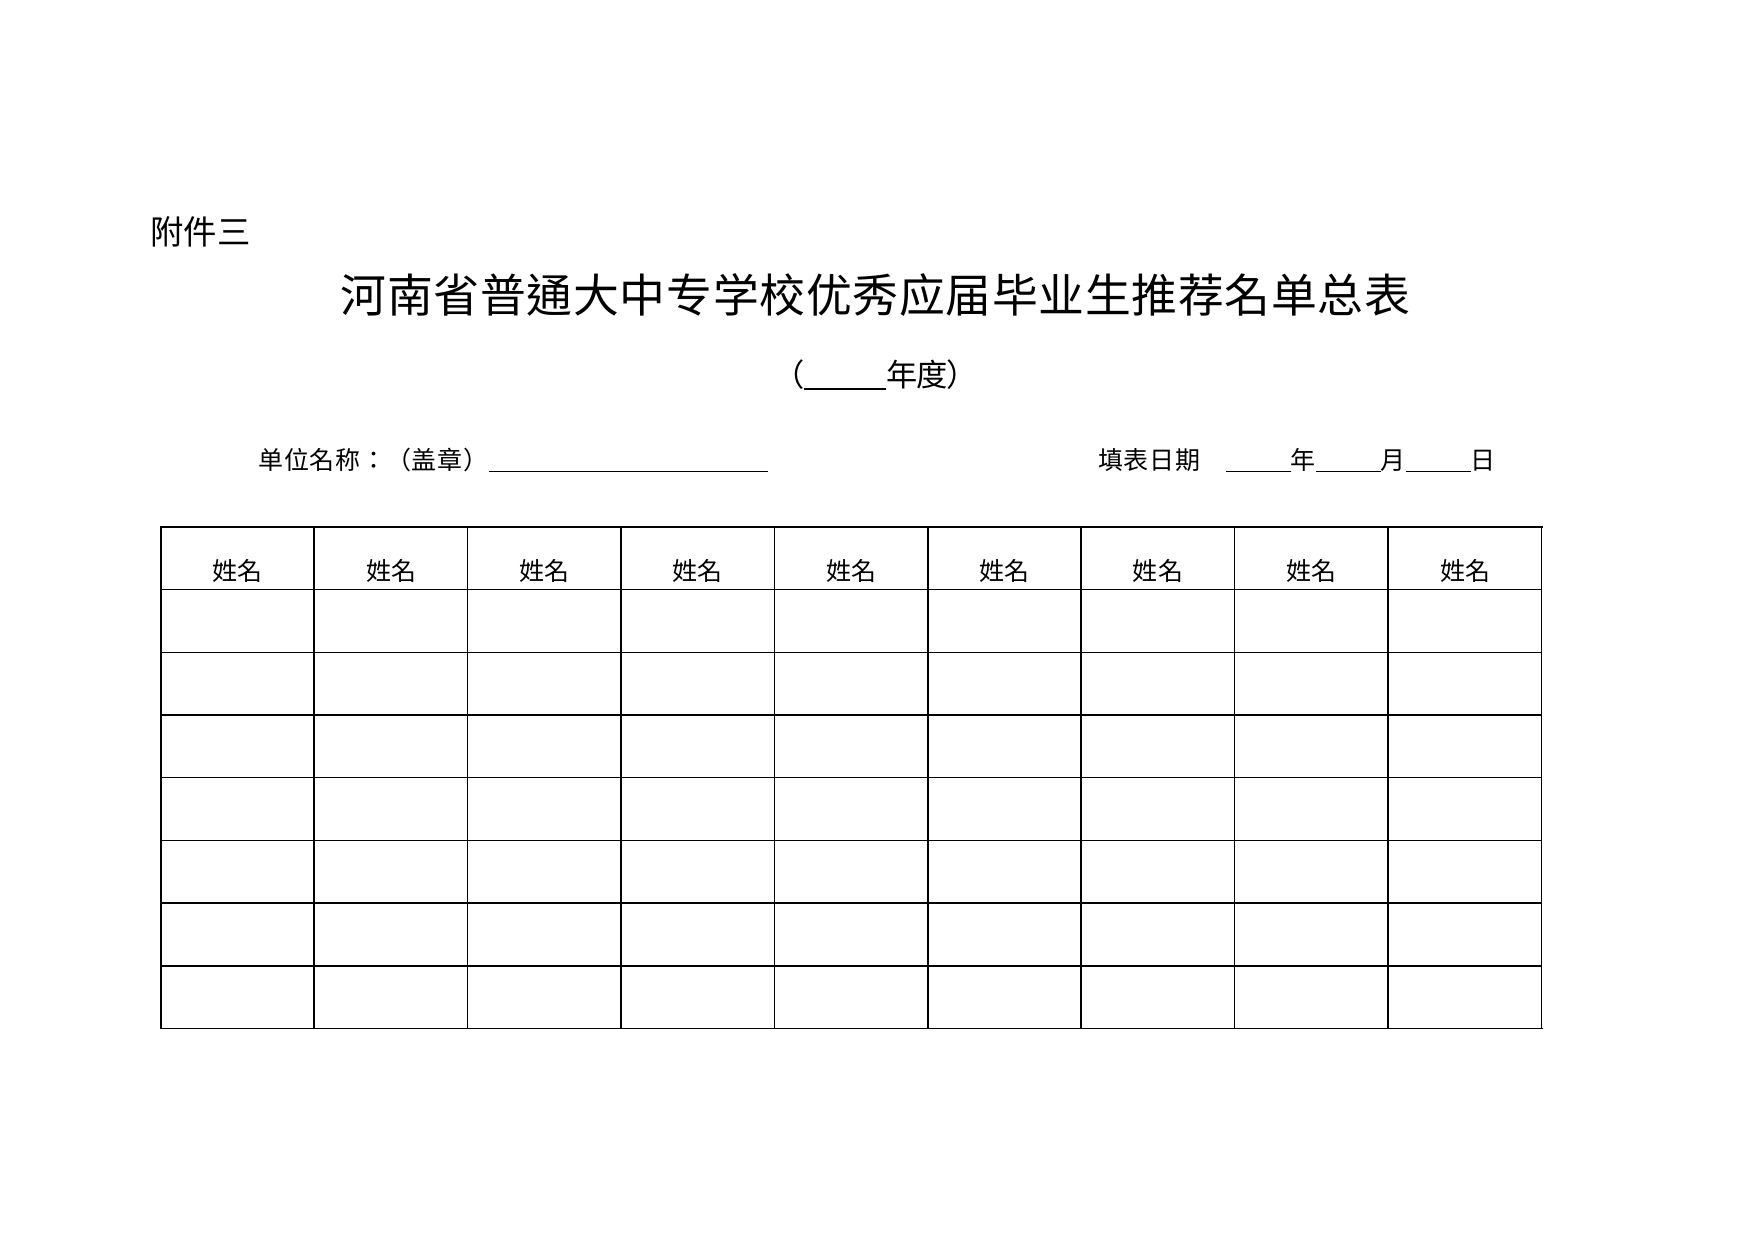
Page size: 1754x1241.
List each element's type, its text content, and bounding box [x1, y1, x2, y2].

table_cell [1235, 841, 1387, 902]
table_cell [1082, 590, 1234, 651]
table_cell [1235, 716, 1387, 777]
table_cell [622, 967, 774, 1028]
table_header 姓名 [1082, 528, 1234, 589]
table_cell [775, 967, 927, 1028]
table_cell [315, 841, 467, 902]
table_cell [929, 841, 1080, 902]
table_cell [1082, 967, 1234, 1028]
table_cell [315, 653, 467, 714]
table_cell [1389, 590, 1541, 651]
table_cell [1389, 967, 1541, 1028]
table_cell [929, 716, 1080, 777]
table_cell [775, 841, 927, 902]
table_cell [468, 716, 620, 777]
table_cell [162, 716, 313, 777]
table_header 姓名 [162, 528, 313, 589]
table_cell [468, 590, 620, 651]
table_cell [1082, 841, 1234, 902]
table_cell [622, 904, 774, 965]
table_cell [1082, 778, 1234, 839]
table_cell [162, 590, 313, 651]
table_cell [929, 653, 1080, 714]
table_cell [622, 778, 774, 839]
table_cell [1389, 653, 1541, 714]
table_cell [1389, 716, 1541, 777]
table_cell [315, 778, 467, 839]
table_cell [1235, 653, 1387, 714]
table_cell [162, 778, 313, 839]
table_cell [315, 904, 467, 965]
list 单位名称：（盖章） 填表日期 年 月 日 [150, 427, 1604, 492]
table_cell [622, 841, 774, 902]
table_cell [622, 716, 774, 777]
table_cell [315, 716, 467, 777]
table_cell [468, 904, 620, 965]
subtitle 河南省普通大中专学校优秀应届毕业生推荐名单总表 [150, 263, 1601, 328]
table_cell [1389, 904, 1541, 965]
table_header 姓名 [315, 528, 467, 589]
table_header 姓名 [1389, 528, 1541, 589]
table_cell [1389, 778, 1541, 839]
table_cell [1082, 653, 1234, 714]
table_cell [162, 653, 313, 714]
table_cell [1235, 778, 1387, 839]
table_cell [775, 716, 927, 777]
table_cell [1082, 716, 1234, 777]
table_cell [929, 967, 1080, 1028]
table_cell [468, 653, 620, 714]
table_cell [929, 590, 1080, 651]
table_cell [468, 967, 620, 1028]
table_cell [622, 653, 774, 714]
table_header 姓名 [1235, 528, 1387, 589]
table_cell [468, 778, 620, 839]
table_cell [1235, 904, 1387, 965]
table_cell [1082, 904, 1234, 965]
table_header 姓名 [929, 528, 1080, 589]
table_cell [468, 841, 620, 902]
table_cell [1389, 841, 1541, 902]
table_cell [622, 590, 774, 651]
table_cell [162, 967, 313, 1028]
table_cell [775, 904, 927, 965]
table_cell [775, 653, 927, 714]
table_cell [929, 778, 1080, 839]
table_header 姓名 [622, 528, 774, 589]
table_cell [1235, 967, 1387, 1028]
table_cell [315, 590, 467, 651]
list （ 年度） [150, 341, 1602, 406]
table_header 姓名 [775, 528, 927, 589]
table_cell [162, 904, 313, 965]
table_cell [929, 904, 1080, 965]
table_cell [775, 778, 927, 839]
table_cell [775, 590, 927, 651]
table_cell [1235, 590, 1387, 651]
list 附件三 [150, 198, 1604, 263]
table_header 姓名 [468, 528, 620, 589]
table_cell [162, 841, 313, 902]
table_cell [315, 967, 467, 1028]
